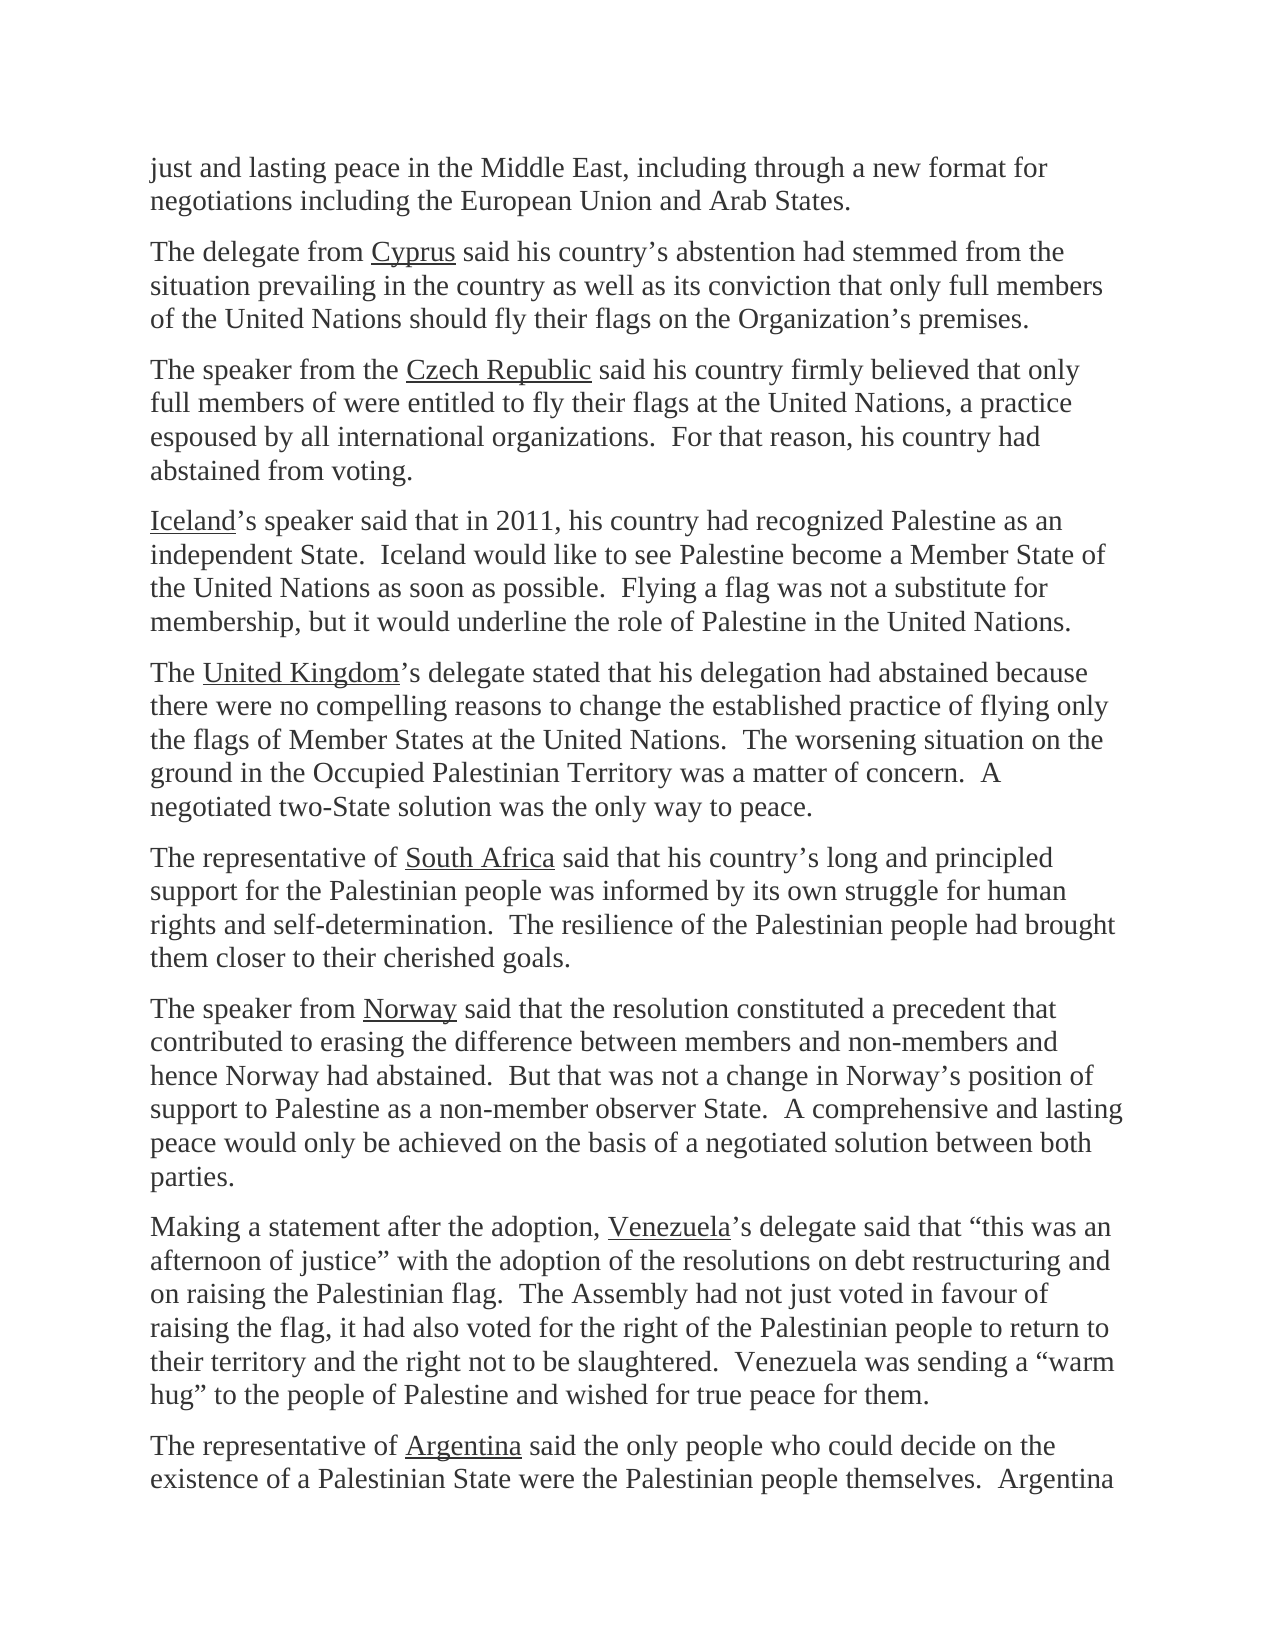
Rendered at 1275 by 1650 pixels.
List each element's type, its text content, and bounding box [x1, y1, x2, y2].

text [150, 150, 1125, 217]
text The delegate from Cyprus said his country’s abstention had stemmed from the situation prevailing in the country as well as its conviction that only full members of the United Nations should fly their flags on the Organization’s premises. [150, 234, 1125, 335]
text The speaker from the Czech Republic said his country firmly believed that only full members of were entitled to fly their flags at the United Nations, a practice espoused by all international organizations. For that reason, his country had abstained from voting. [150, 352, 1125, 486]
text The United Kingdom’s delegate stated that his delegation had abstained because there were no compelling reasons to change the established practice of flying only the flags of Member States at the United Nations. The worsening situation on the ground in the Occupied Palestinian Territory was a matter of concern. A negotiated two-State solution was the only way to peace. [150, 655, 1125, 822]
text The representative of South Africa said that his country’s long and principled support for the Palestinian people was informed by its own struggle for human rights and self-determination. The resilience of the Palestinian people had brought them closer to their cherished goals. [150, 840, 1125, 974]
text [150, 1428, 1125, 1495]
text Iceland’s speaker said that in 2011, his country had recognized Palestine as an independent State. Iceland would like to see Palestine become a Member State of the United Nations as soon as possible. Flying a flag was not a substitute for membership, but it would underline the role of Palestine in the United Nations. [150, 503, 1125, 638]
text Making a statement after the adoption, Venezuela’s delegate said that “this was an afternoon of justice” with the adoption of the resolutions on debt restructuring and on raising the Palestinian flag. The Assembly had not just voted in favour of raising the flag, it had also voted for the right of the Palestinian people to return to their territory and the right not to be slaughtered. Venezuela was sending a “warm hug” to the people of Palestine and wished for true peace for them. [150, 1209, 1125, 1411]
text The speaker from Norway said that the resolution constituted a precedent that contributed to erasing the difference between members and non-members and hence Norway had abstained. But that was not a change in Norway’s position of support to Palestine as a non-member observer State. A comprehensive and lasting peace would only be achieved on the basis of a negotiated solution between both parties. [150, 991, 1125, 1192]
